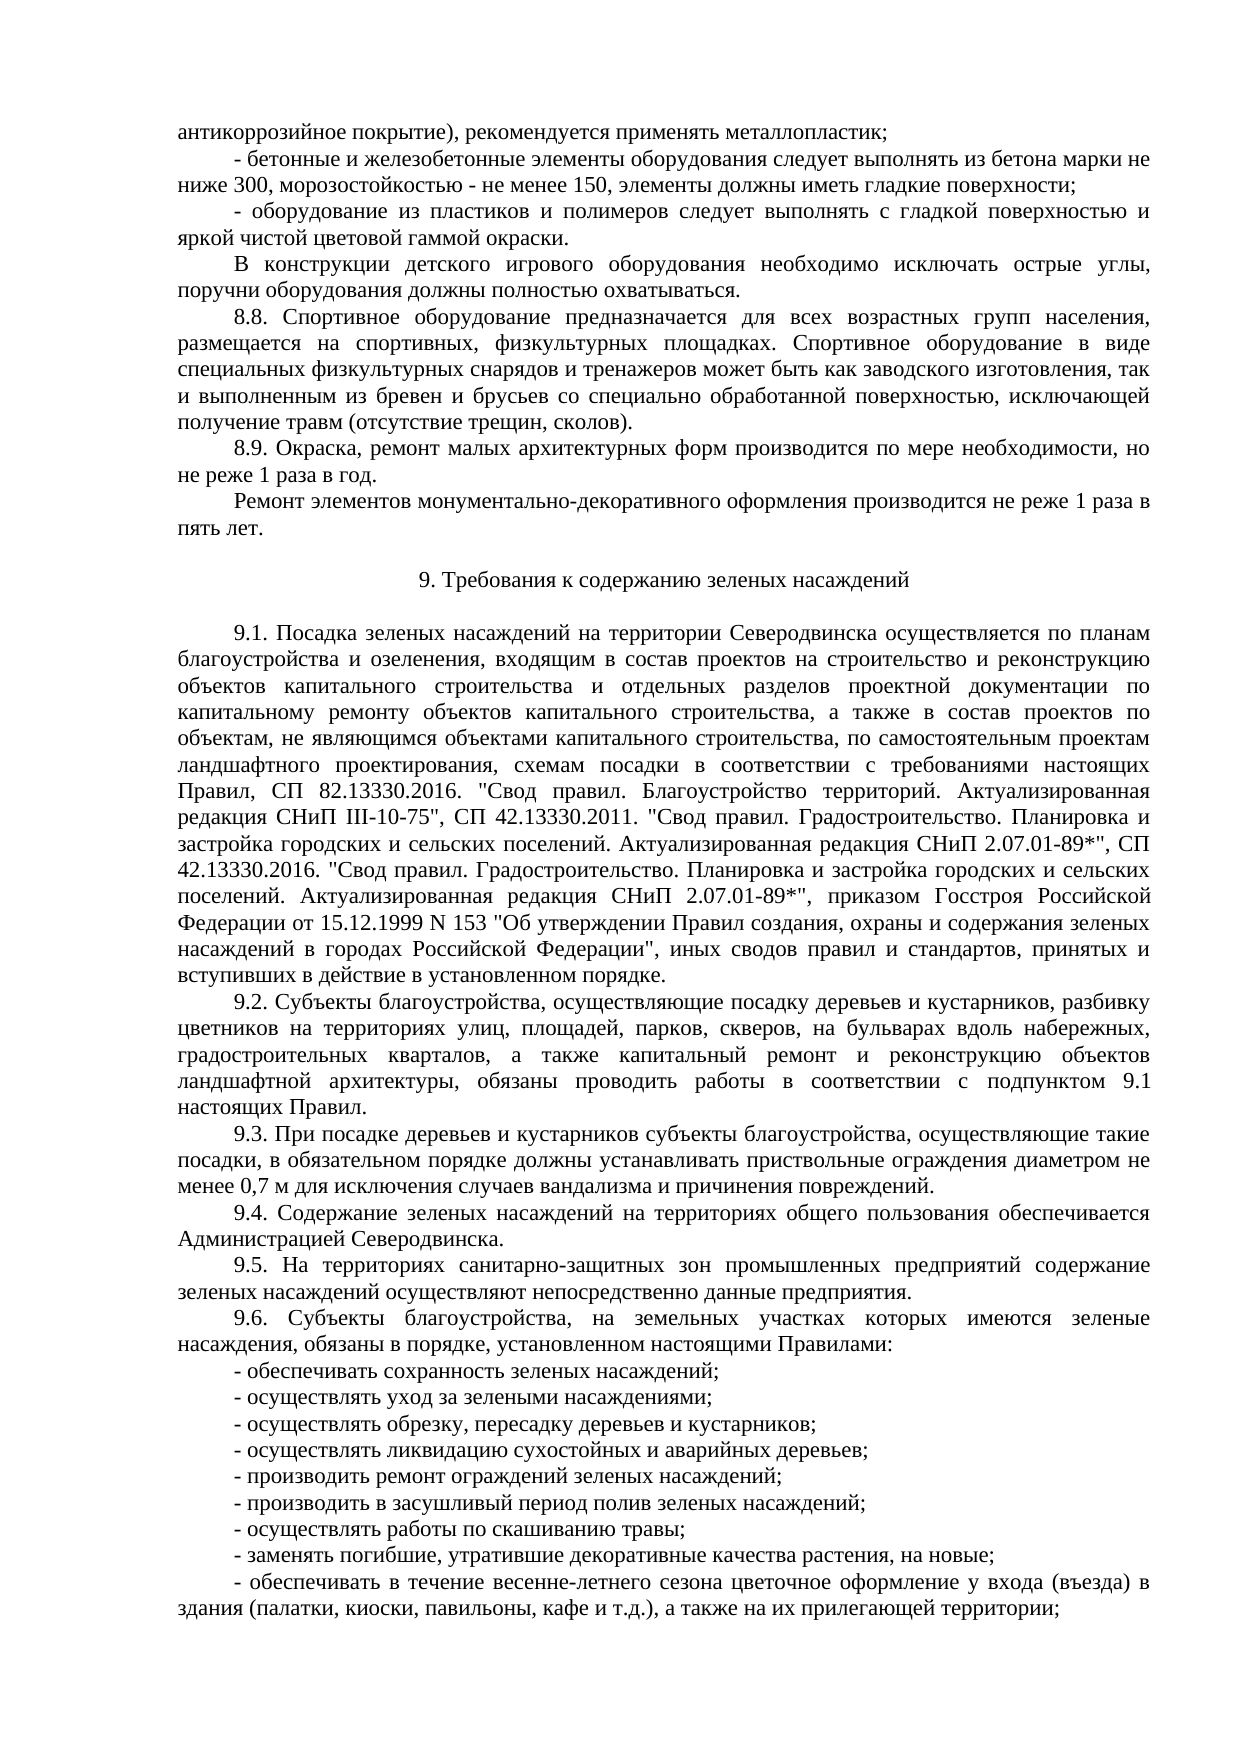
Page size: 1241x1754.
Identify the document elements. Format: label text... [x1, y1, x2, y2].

text 9.1. Посадка зеленых насаждений на территории Северодвинска осуществляется по планам благоустройства и озеленения, входящим в состав проектов на строительство и реконструкцию объектов капитального строительства и отдельных разделов проектной документации по капитальному ремонту объектов капитального строительства, а также в состав проектов по объектам, не являющимся объектами капитального строительства, по самостоятельным проектам ландшафтного проектирования, схемам посадки в соответствии с требованиями настоящих Правил, СП 82.13330.2016. "Свод правил. Благоустройство территорий. Актуализированная редакция СНиП III-10-75", СП 42.13330.2011. "Свод правил. Градостроительство. Планировка и застройка городских и сельских поселений. Актуализированная редакция СНиП 2.07.01-89*", СП 42.13330.2016. "Свод правил. Градостроительство. Планировка и застройка городских и сельских поселений. Актуализированная редакция СНиП 2.07.01-89*", приказом Госстроя Российской Федерации от 15.12.1999 N 153 "Об утверждении Правил создания, охраны и содержания зеленых насаждений в городах Российской Федерации", иных сводов правил и стандартов, принятых и вступивших в действие в установленном порядке. [177, 619, 1152, 988]
text - бетонные и железобетонные элементы оборудования следует выполнять из бетона марки не ниже 300, морозостойкостью - не менее 150, элементы должны иметь гладкие поверхности; [177, 144, 1152, 197]
text 9.6. Субъекты благоустройства, на земельных участках которых имеются зеленые насаждения, обязаны в порядке, установленном настоящими Правилами: [177, 1304, 1152, 1357]
text - осуществлять обрезку, пересадку деревьев и кустарников; [177, 1409, 1152, 1436]
text Ремонт элементов монументально-декоративного оформления производится не реже 1 раза в пять лет. [177, 487, 1152, 540]
text - обеспечивать в течение весенне-летнего сезона цветочное оформление у входа (въезда) в здания (палатки, киоски, павильоны, кафе и т.д.), а также на их прилегающей территории; [177, 1568, 1152, 1620]
text - производить ремонт ограждений зеленых насаждений; [177, 1462, 1152, 1489]
text 9.4. Содержание зеленых насаждений на территориях общего пользования обеспечивается Администрацией Северодвинска. [177, 1199, 1152, 1251]
text В конструкции детского игрового оборудования необходимо исключать острые углы, поручни оборудования должны полностью охватываться. [177, 250, 1152, 303]
text 8.9. Окраска, ремонт малых архитектурных форм производится по мере необходимости, но не реже 1 раза в год. [177, 434, 1152, 487]
text 9.3. При посадке деревьев и кустарников субъекты благоустройства, осуществляющие такие посадки, в обязательном порядке должны устанавливать приствольные ограждения диаметром не менее 0,7 м для исключения случаев вандализма и причинения повреждений. [177, 1120, 1152, 1199]
text - осуществлять ликвидацию сухостойных и аварийных деревьев; [177, 1436, 1152, 1462]
text - обеспечивать сохранность зеленых насаждений; [177, 1357, 1152, 1383]
text 9.5. На территориях санитарно-защитных зон промышленных предприятий содержание зеленых насаждений осуществляют непосредственно данные предприятия. [177, 1251, 1152, 1304]
text 8.8. Спортивное оборудование предназначается для всех возрастных групп населения, размещается на спортивных, физкультурных площадках. Спортивное оборудование в виде специальных физкультурных снарядов и тренажеров может быть как заводского изготовления, так и выполненным из бревен и брусьев со специально обработанной поверхностью, исключающей получение травм (отсутствие трещин, сколов). [177, 303, 1152, 434]
text 9.2. Субъекты благоустройства, осуществляющие посадку деревьев и кустарников, разбивку цветников на территориях улиц, площадей, парков, скверов, на бульварах вдоль набережных, градостроительных кварталов, а также капитальный ремонт и реконструкцию объектов ландшафтной архитектуры, обязаны проводить работы в соответствии с подпунктом 9.1 настоящих Правил. [177, 988, 1152, 1120]
text - оборудование из пластиков и полимеров следует выполнять с гладкой поверхностью и яркой чистой цветовой гаммой окраски. [177, 197, 1152, 250]
text - производить в засушливый период полив зеленых насаждений; [177, 1489, 1152, 1515]
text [177, 118, 1152, 144]
text - осуществлять работы по скашиванию травы; [177, 1515, 1152, 1541]
text - заменять погибшие, утратившие декоративные качества растения, на новые; [177, 1541, 1152, 1568]
text - осуществлять уход за зелеными насаждениями; [177, 1383, 1152, 1409]
text 9. Требования к содержанию зеленых насаждений [177, 566, 1152, 593]
